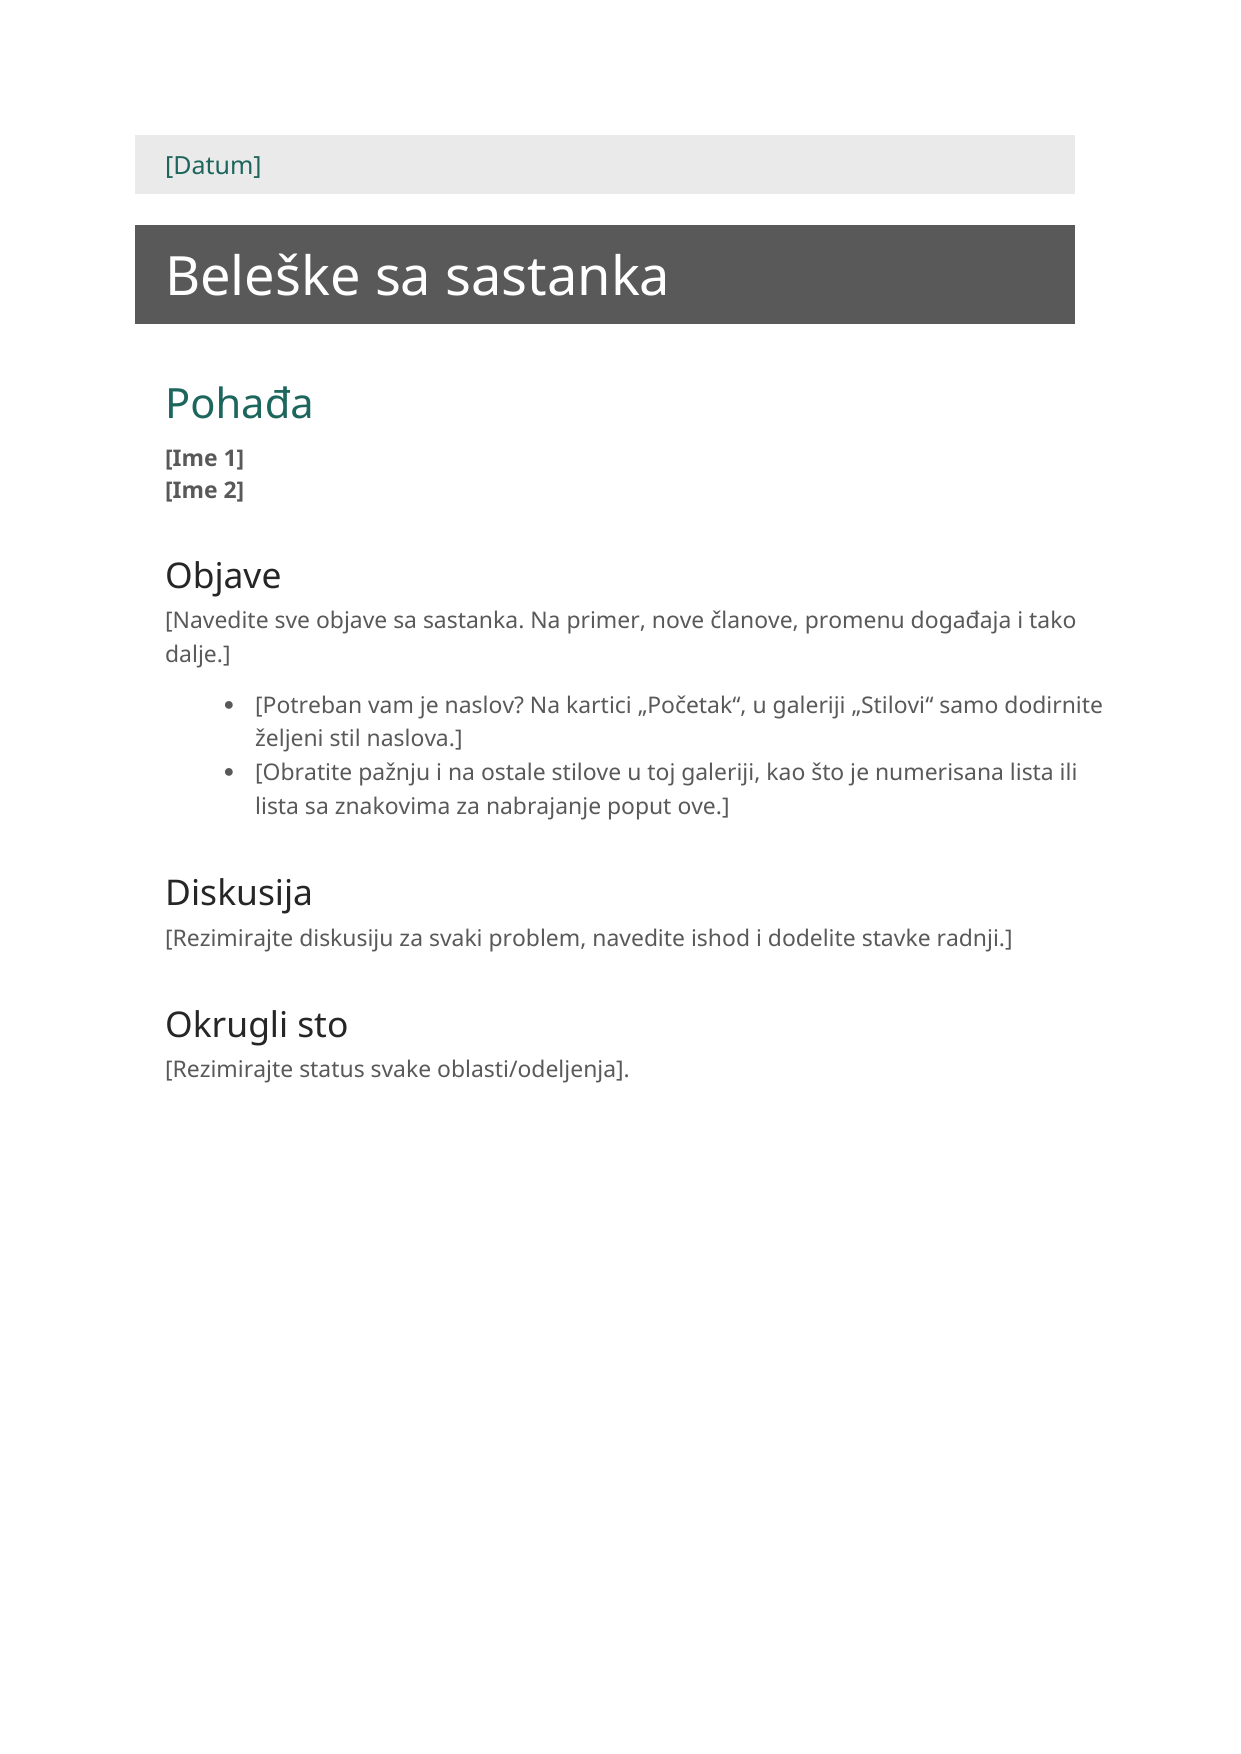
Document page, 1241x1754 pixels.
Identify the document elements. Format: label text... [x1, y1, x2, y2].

table_header Beleške sa sastanka [135, 225, 1075, 324]
text [Ime 1] [165, 442, 1105, 473]
text [Rezimirajte diskusiju za svaki problem, navedite ishod i dodelite stavke radnji.] [165, 922, 1105, 953]
subtitle Diskusija [165, 867, 1105, 916]
text [Rezimirajte status svake oblasti/odeljenja]. [165, 1053, 1105, 1084]
subtitle Okrugli sto [165, 999, 1105, 1047]
text [Navedite sve objave sa sastanka. Na primer, nove članove, promenu događaja i tako dalje.] [165, 604, 1105, 669]
text [Ime 2] [165, 474, 1105, 505]
subtitle Pohađa [165, 374, 1105, 431]
list [Potreban vam je naslov? Na kartici „Početak“, u galeriji „Stilovi“ samo dodirnite željeni stil naslova.] [225, 689, 1105, 754]
list [Obratite pažnju i na ostale stilove u toj galeriji, kao što je numerisana lista ili lista sa znakovima za nabrajanje poput ove.] [225, 756, 1105, 821]
subtitle Objave [165, 550, 1105, 598]
table_header [Datum] [135, 135, 1075, 194]
